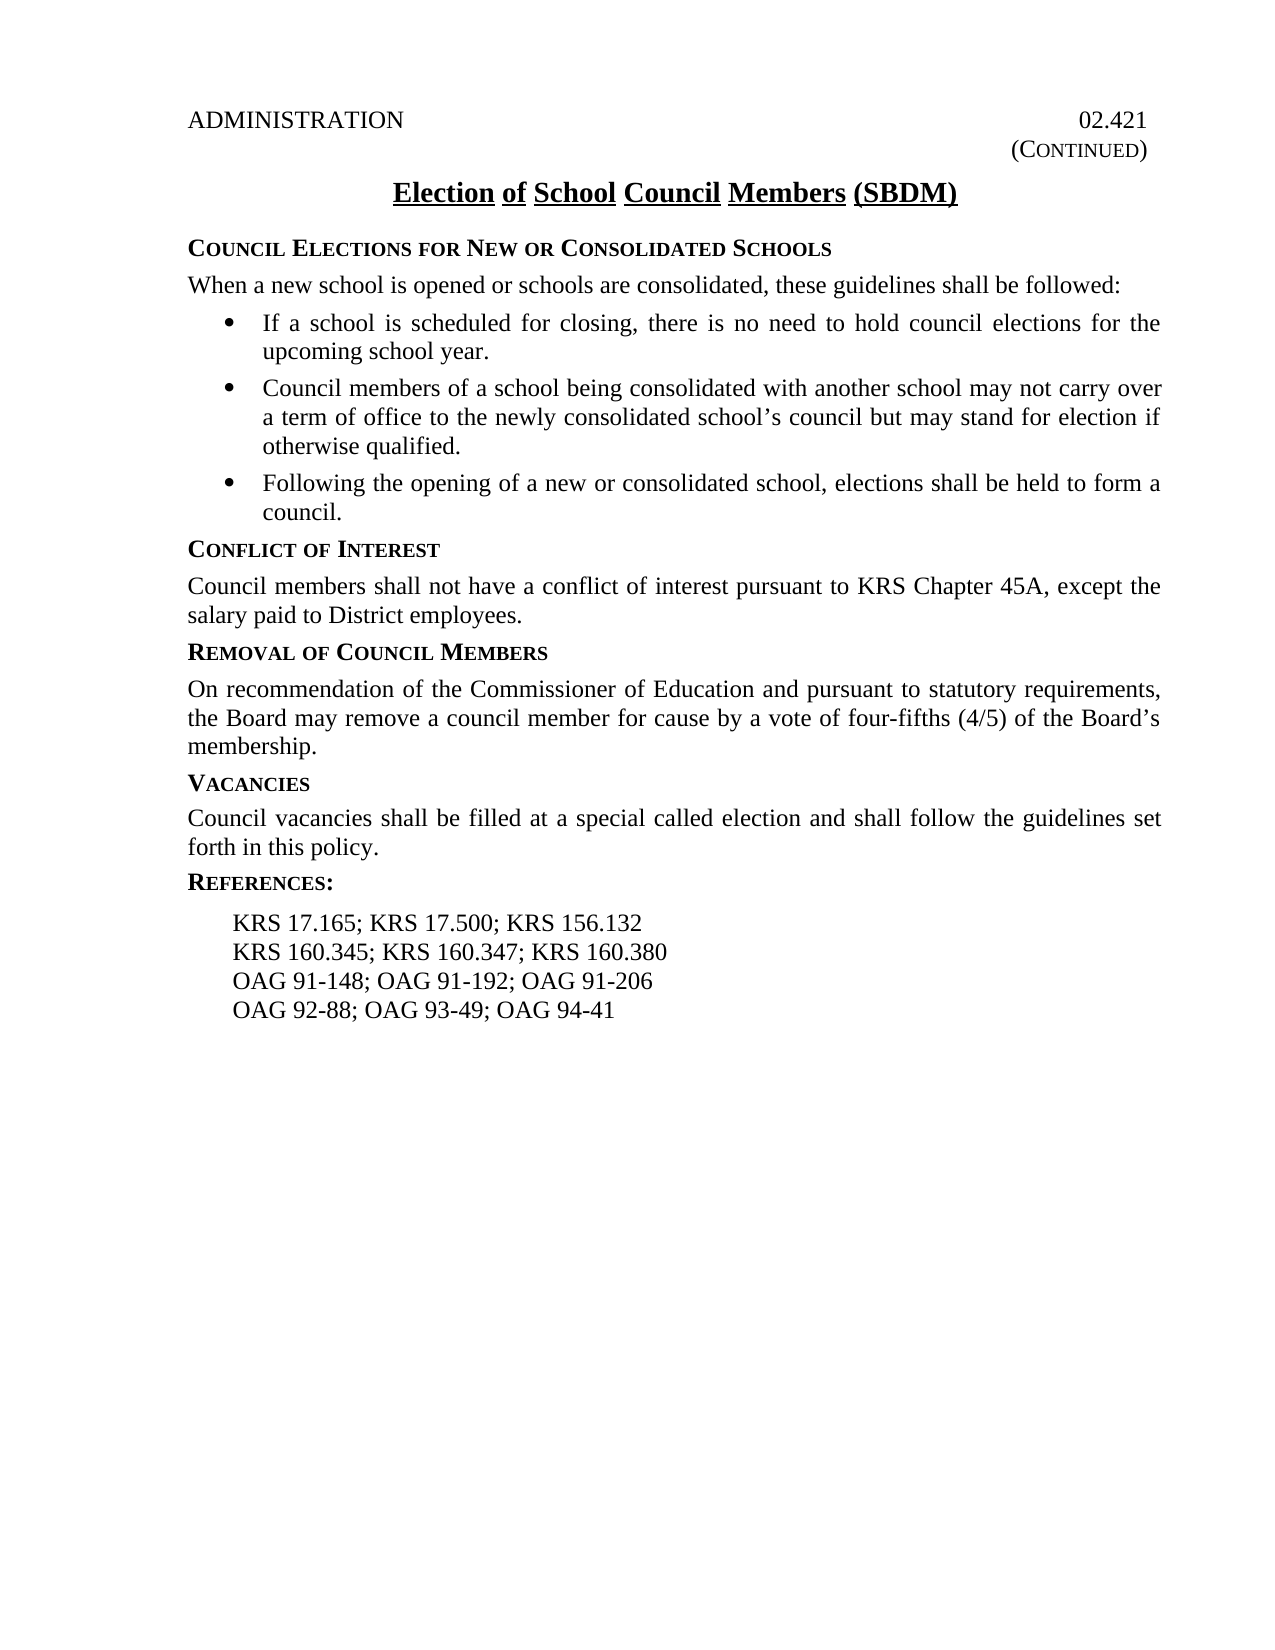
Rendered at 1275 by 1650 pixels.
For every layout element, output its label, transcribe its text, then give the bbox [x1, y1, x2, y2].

text OAG 92-88; OAG 93-49; OAG 94-41 [232, 995, 1162, 1023]
text OAG 91-148; OAG 91-192; OAG 91-206 [232, 966, 1162, 995]
subtitle Conflict of Interest [187, 534, 1162, 563]
subtitle References: [187, 867, 1162, 896]
subtitle Removal of Council Members [187, 637, 1162, 666]
text KRS 160.345; KRS 160.347; KRS 160.380 [232, 937, 1162, 966]
text When a new school is opened or schools are consolidated, these guidelines shall be followed: [187, 271, 1162, 299]
text On recommendation of the Commissioner of Education and pursuant to statutory requirements, the Board may remove a council member for cae by a vote of four-fifths (4/5) of the Board’s membership. [187, 674, 1162, 760]
subtitle Vacancies [187, 768, 1162, 797]
subtitle Council Elections for New or Consolidated Schools [187, 233, 1162, 262]
list Council members of a school being consolidated with another school may not carry over a term of office to the newly consolidated school’s council but may stand for election if otherwise qualified. [225, 373, 1162, 460]
subtitle (Continued) [187, 134, 1162, 162]
title Election of School Council Members (SBDM) [187, 175, 1162, 208]
list If a school is scheduled for closing, there is no need to hold council elections for the upcoming school year. [225, 308, 1162, 365]
text Council vacancies shall be filled at a special called election and shall follow the guidelines set forth in this policy. [187, 803, 1162, 861]
subtitle ADMINISTRATION A02.421 [187, 105, 1162, 134]
list Following the opening of a new or consolidated school, elections shall be held to form a council. [225, 468, 1162, 526]
text KRS 17.165; KRS 17.500; KRS 156.132 [232, 908, 1162, 937]
text Council members shall not have a conflict of interest pursuant to KRS Chapter 45A, except the salary paid to District employees. [187, 571, 1162, 628]
